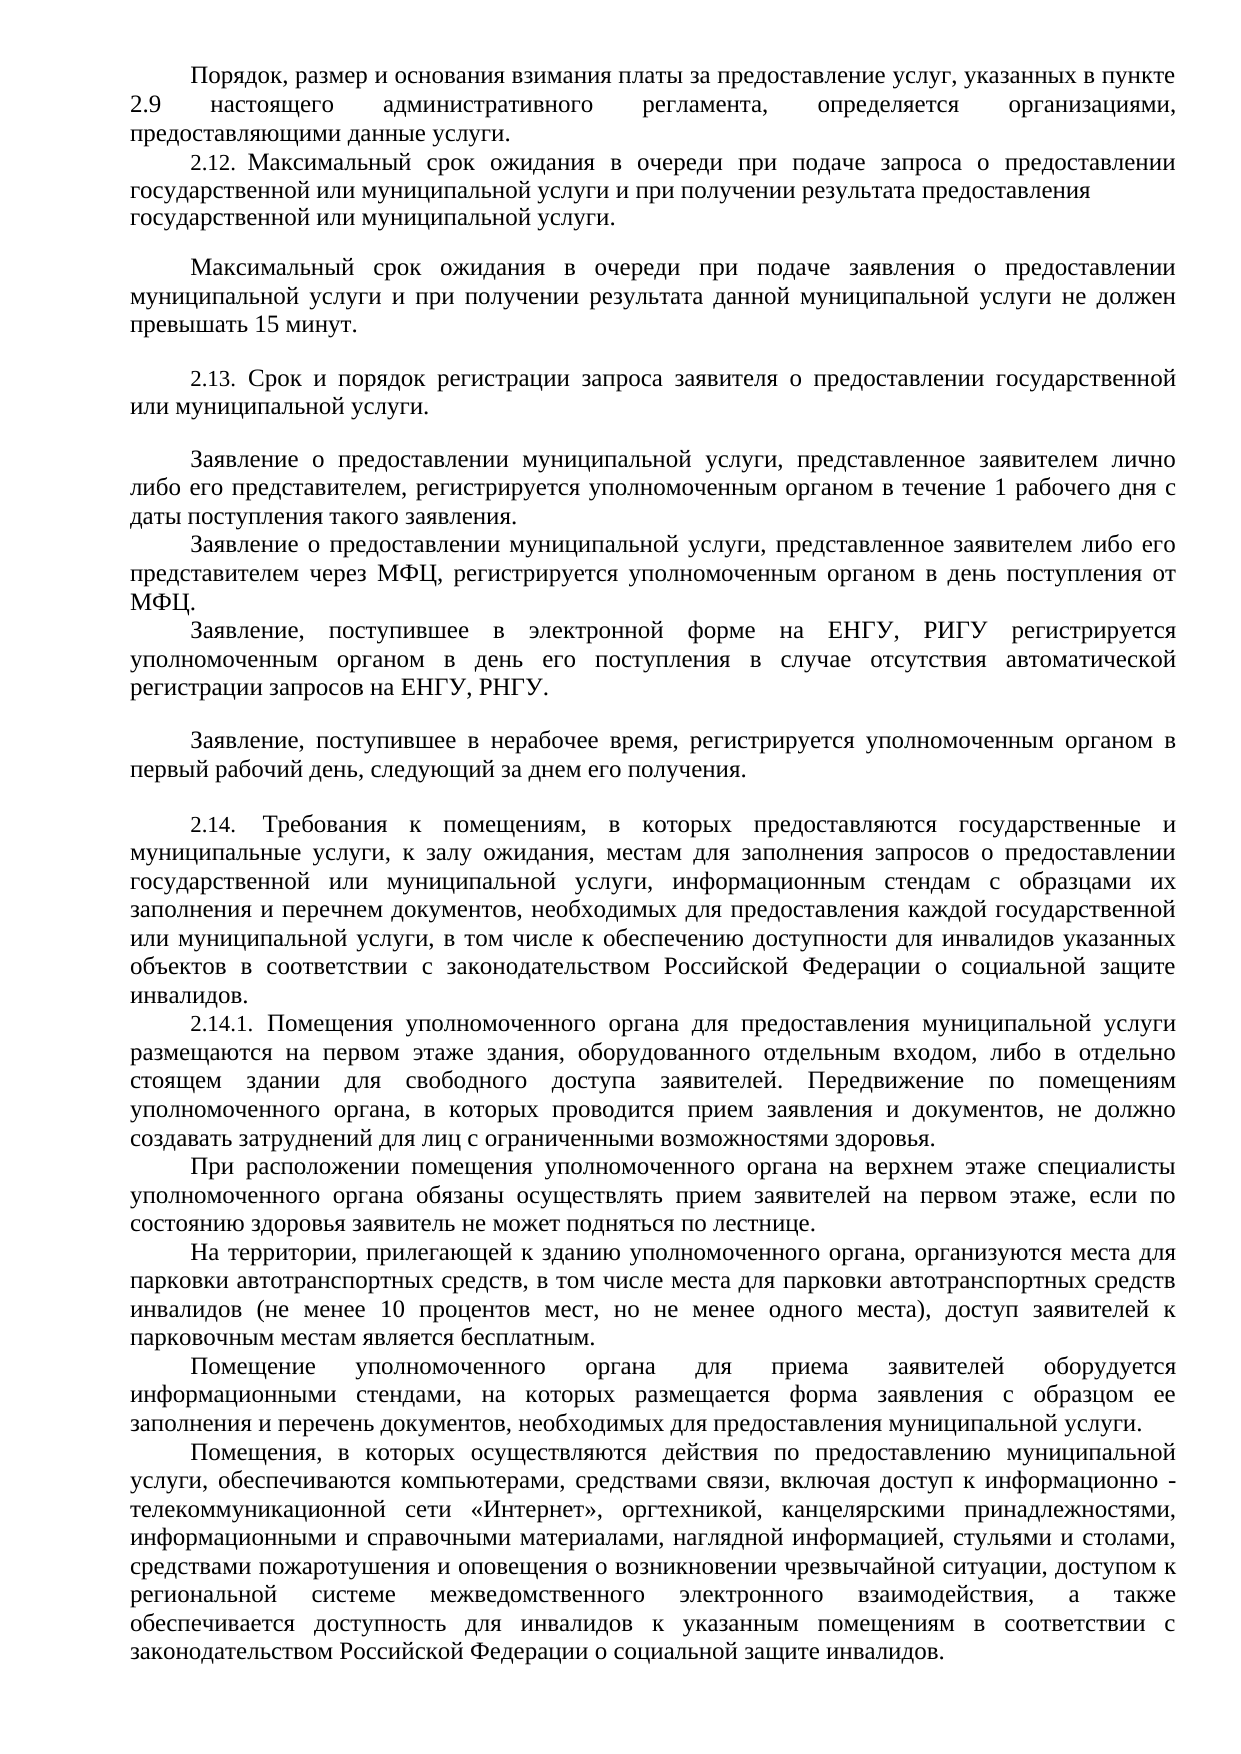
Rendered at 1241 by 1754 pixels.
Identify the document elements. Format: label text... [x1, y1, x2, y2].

text Заявление о предоставлении муниципальной услуги, представленное заявителем лично либо его представителем, регистрируется уполномоченным органом в течение 1 рабочего дня с даты поступления такого заявления. [130, 444, 1177, 530]
text На территории, прилегающей к зданию уполномоченного органа, организуются места для парковки автотранспортных средств, в том числе места для парковки автотранспортных средств инвалидов (не менее 10 процентов мест, но не менее одного места), доступ заявителей к парковочным местам является бесплатным. [130, 1237, 1177, 1351]
text Заявление о предоставлении муниципальной услуги, представленное заявителем либо его представителем через МФЦ, регистрируется уполномоченным органом в день поступления от МФЦ. [130, 530, 1177, 616]
list Помещения уполномоченного органа для предоставления муниципальной услуги размещаются на первом этаже здания, оборудованного отдельным входом, либо в отдельно стоящем здании для свободного доступа заявителей. Передвижение по помещениям уполномоченного органа, в которых проводится прием заявления и документов, не должно создавать затруднений для лиц с ограниченными возможностями здоровья. [130, 1009, 1177, 1152]
text государственной или муниципальной услуги. [130, 205, 1177, 230]
list Срок и порядок регистрации запроса заявителя о предоставлении государственной или муниципальной услуги. [130, 364, 1177, 420]
text Помещение уполномоченного органа для приема заявителей оборудуется информационными стендами, на которых размещается форма заявления с образцом ее заполнения и перечень документов, необходимых для предоставления муниципальной услуги. [130, 1351, 1177, 1437]
text Заявление, поступившее в электронной форме на ЕНГУ, РИГУ регистрируется уполномоченным органом в день его поступления в случае отсутствия автоматической регистрации запросов на ЕНГУ, РНГУ. [130, 616, 1177, 701]
text Заявление, поступившее в нерабочее время, регистрируется уполномоченным органом в первый рабочий день, следующий за днем его получения. [130, 726, 1177, 784]
text При расположении помещения уполномоченного органа на верхнем этаже специалисты уполномоченного органа обязаны осуществлять прием заявителей на первом этаже, если по состоянию здоровья заявитель не может подняться по лестнице. [130, 1152, 1177, 1237]
list Максимальный срок ожидания в очереди при подаче запроса о предоставлении государственной или муниципальной услуги и при получении результата предоставления [130, 147, 1177, 205]
text Помещения, в которых осуществляются действия по предоставлению муниципальной услуги, обеспечиваются компьютерами, средствами связи, включая доступ к информационно - телекоммуникационной сети «Интернет», оргтехникой, канцелярскими принадлежностями, информационными и справочными материалами, наглядной информацией, стульями и столами, средствами пожаротушения и оповещения о возникновении чрезвычайной ситуации, доступом к региональной системе межведомственного электронного взаимодействия, а также обеспечивается доступность для инвалидов к указанным помещениям в соответствии с законодательством Российской Федерации о социальной защите инвалидов. [130, 1437, 1177, 1665]
list Требования к помещениям, в которых предоставляются государственные и муниципальные услуги, к залу ожидания, местам для заполнения запросов о предоставлении государственной или муниципальной услуги, информационным стендам с образцами их заполнения и перечнем документов, необходимых для предоставления каждой государственной или муниципальной услуги, в том числе к обеспечению доступности для инвалидов указанных объектов в соответствии с законодательством Российской Федерации о социальной защите инвалидов. [130, 809, 1177, 1009]
text Максимальный срок ожидания в очереди при подаче заявления о предоставлении муниципальной услуги и при получении результата данной муниципальной услуги не должен превышать 15 минут. [130, 253, 1177, 338]
text Порядок, размер и основания взимания платы за предоставление услуг, указанных в пункте 2.9 настоящего административного регламента, определяется организациями, предоставляющими данные услуги. [130, 60, 1177, 147]
